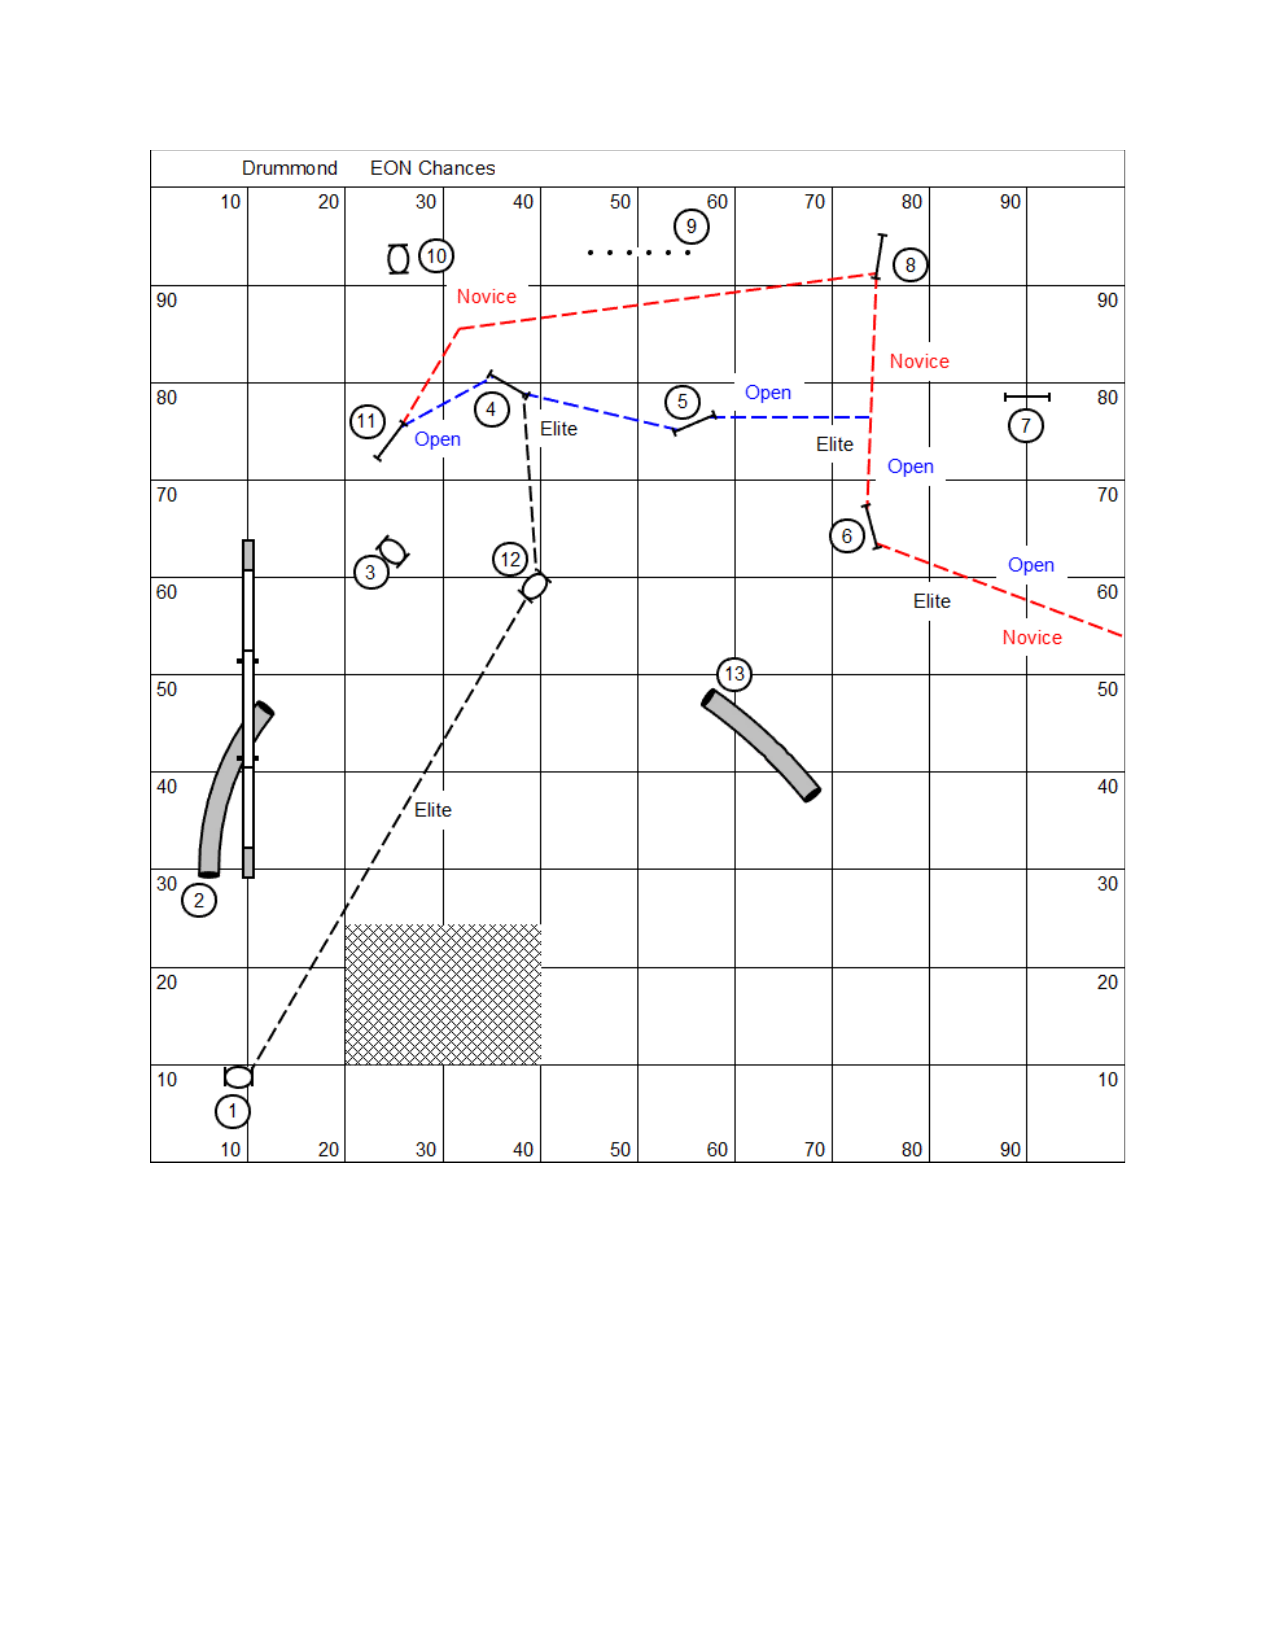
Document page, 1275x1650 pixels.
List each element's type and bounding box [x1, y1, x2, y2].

picture [150, 150, 1125, 1163]
